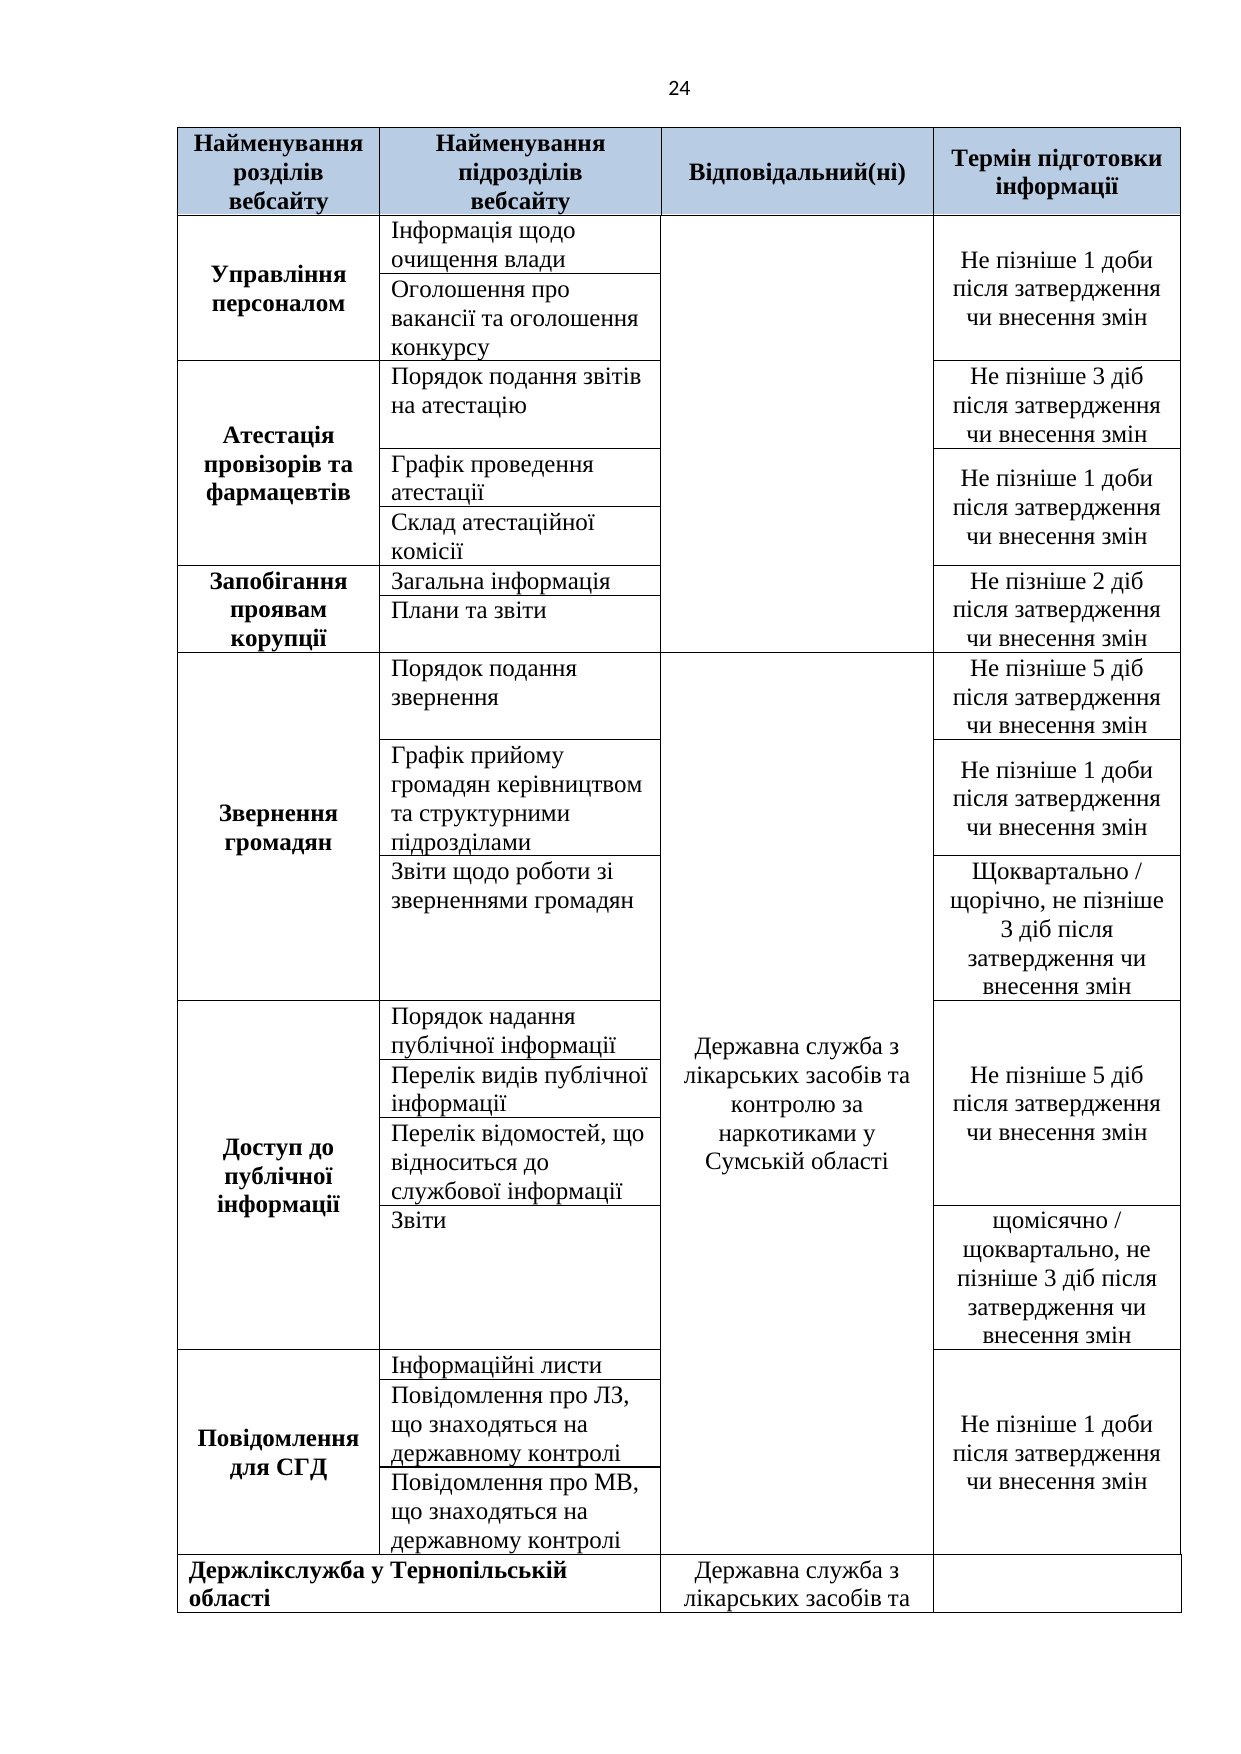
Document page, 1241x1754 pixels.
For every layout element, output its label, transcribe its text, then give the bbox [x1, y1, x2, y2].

table_cell Щоквартально / щорічно, не пізніше 3 діб після затвердження чи внесення змін [934, 856, 1180, 1000]
table_cell Звернення громадян [178, 653, 379, 1000]
table_cell Доступ до публічної інформації [178, 1001, 379, 1349]
table_cell [934, 1555, 1181, 1612]
table_cell Не пізніше 1 доби після затвердження чи внесення змін [934, 740, 1180, 855]
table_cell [661, 1555, 933, 1612]
table_cell Не пізніше 2 діб після затвердження чи внесення змін [934, 566, 1180, 652]
table_cell Повідомлення для СГД [178, 1350, 379, 1554]
table_cell щомісячно / щоквартально, не пізніше 3 діб після затвердження чи внесення змін [934, 1206, 1180, 1349]
table_cell Графік прийому громадян керівництвом та структурними підрозділами [380, 740, 660, 855]
table_cell Перелік відомостей, що відноситься до службової інформації [380, 1118, 660, 1204]
table_cell Атестація провізорів та фармацевтів [178, 361, 379, 565]
table_header Найменування підрозділів вебсайту [380, 128, 661, 214]
table_cell Не пізніше 5 діб після затвердження чи внесення змін [934, 653, 1180, 739]
table_cell Не пізніше 1 доби після затвердження чи внесення змін [934, 1350, 1180, 1554]
table_cell Запобігання проявам корупції [178, 566, 379, 652]
table_cell Повідомлення про МВ, що знаходяться на державному контролі [380, 1468, 660, 1554]
table_cell Оголошення про вакансії та оголошення конкурсу [380, 274, 660, 360]
table_cell Інформаційні листи [380, 1350, 660, 1379]
table_cell Інформація щодо очищення влади [380, 216, 660, 273]
table_cell Не пізніше 1 доби після затвердження чи внесення змін [934, 216, 1180, 360]
table_cell Склад атестаційної комісії [380, 507, 660, 565]
table_cell Звіти щодо роботи зі зверненнями громадян [380, 856, 660, 1000]
table_cell Плани та звіти [380, 596, 660, 652]
table_header Відповідальний(ні) [662, 128, 933, 214]
table_cell Загальна інформація [380, 566, 660, 594]
table_header Термін підготовки інформації [934, 128, 1180, 214]
table_cell Звіти [380, 1206, 660, 1349]
table_cell Порядок надання публічної інформації [380, 1001, 660, 1059]
table_cell Не пізніше 3 діб після затвердження чи внесення змін [934, 361, 1180, 448]
table_header Найменування розділів вебсайту [178, 128, 379, 214]
table_cell Не пізніше 5 діб після затвердження чи внесення змін [934, 1001, 1180, 1204]
table_cell Держлікслужба у Тернопільській області [178, 1555, 660, 1612]
table_cell Управління персоналом [178, 216, 379, 360]
table_cell Перелік видів публічної інформації [380, 1060, 660, 1117]
table_cell Порядок подання звітів на атестацію [380, 361, 660, 448]
table_cell Не пізніше 1 доби після затвердження чи внесення змін [934, 449, 1180, 565]
table_cell Порядок подання звернення [380, 653, 660, 739]
table_cell Графік проведення атестації [380, 449, 660, 506]
table_cell Державна служба з лікарських засобів та контролю за наркотиками у Сумській області [661, 653, 933, 1554]
table_cell Повідомлення про ЛЗ, що знаходяться на державному контролі [380, 1380, 660, 1466]
